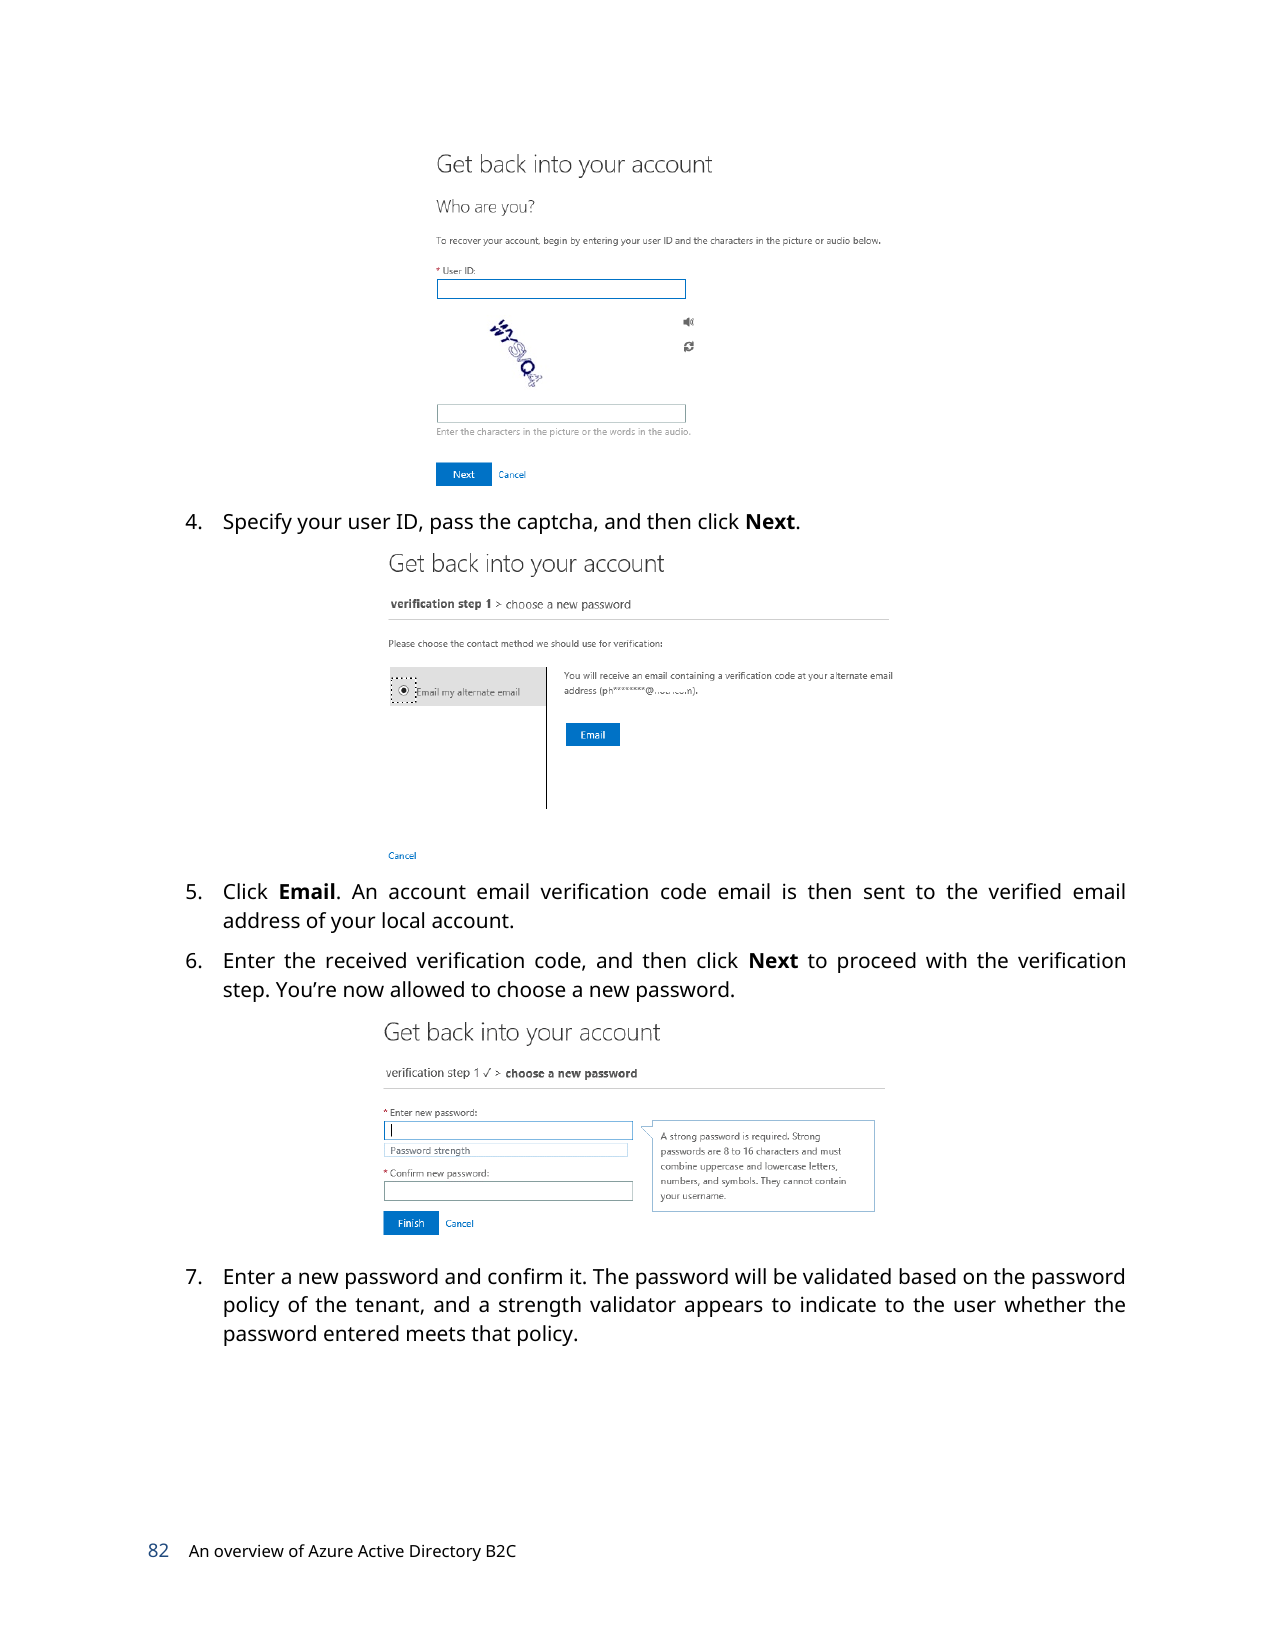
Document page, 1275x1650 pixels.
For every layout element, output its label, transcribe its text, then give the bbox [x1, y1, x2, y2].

picture [374, 547, 901, 865]
list Click Email. An account email verification code email is then sent to the verified email address of your local account. [185, 877, 1127, 934]
list Specify your user ID, pass the captcha, and then click Next. [185, 507, 1127, 535]
picture [373, 1016, 902, 1250]
list Enter a new password and confirm it. The password will be validated based on the password policy of the tenant, and a strength validator appears to indicate to the user whether the password entered meets that policy. [185, 1262, 1127, 1347]
picture [421, 147, 892, 495]
list Enter the received verification code, and then click Next to proceed with the verification step. You’re now allowed to choose a new password. [185, 947, 1127, 1003]
